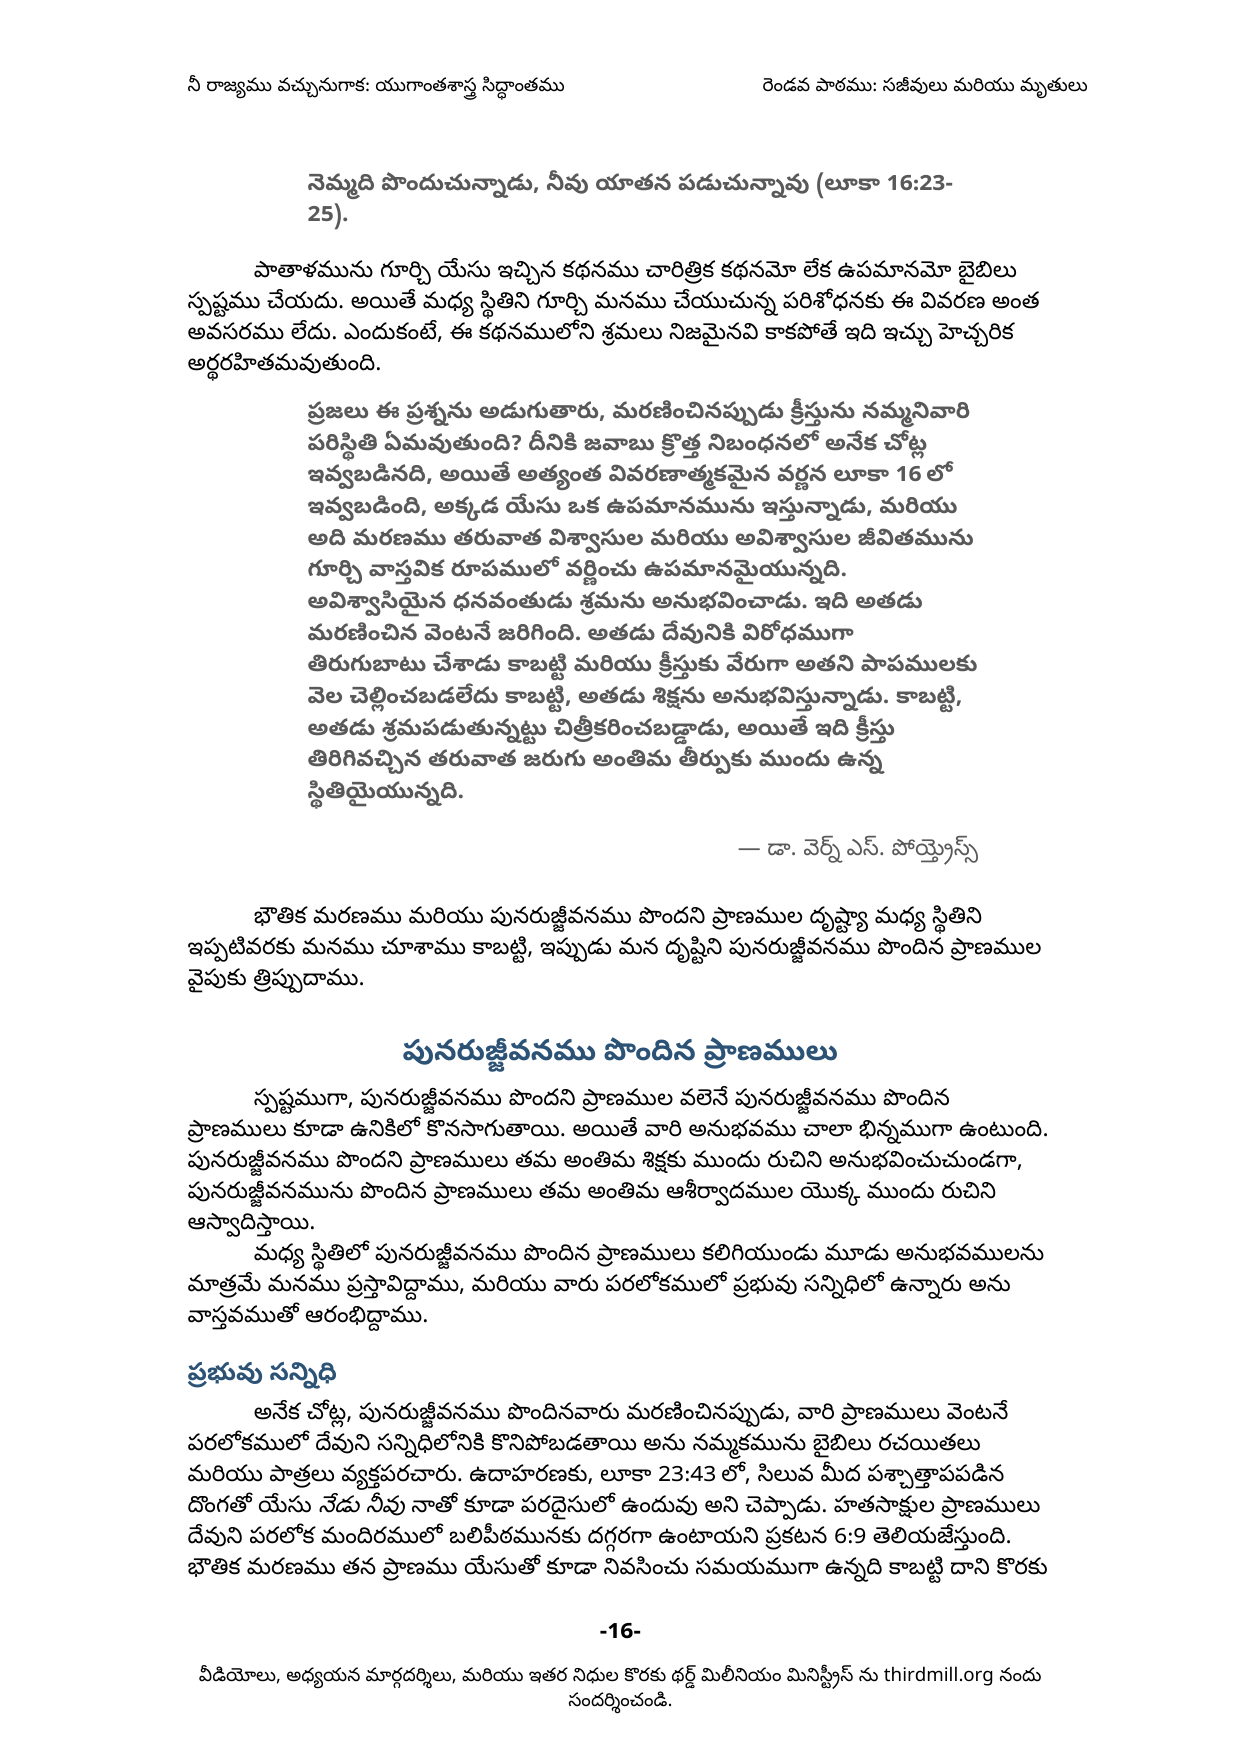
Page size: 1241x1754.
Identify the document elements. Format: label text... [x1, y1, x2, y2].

subtitle పునరుజ్జీవనము పొందిన ప్రాణములు [187, 1034, 1053, 1072]
text పాతాళమును గూర్చి యేసు ఇచ్చిన కథనము చారిత్రిక కథనమో లేక ఉపమానమో బైబిలు స్పష్టము చేయదు. అయితే మధ్య స్థితిని గూర్చి మనము చేయుచున్న పరిశోధనకు ఈ వివరణ అంత అవసరము లేదు. ఎందుకంటే, ఈ కథనములోని శ్రమలు నిజమైనవి కాకపోతే ఇది ఇచ్చు హెచ్చరిక అర్థరహితమవుతుంది. [187, 257, 1053, 381]
text ప్రజలు ఈ ప్రశ్నను అడుగుతారు, మరణించినప్పుడు క్రీస్తును నమ్మనివారి పరిస్థితి ఏమవుతుంది? దీనికి జవాబు క్రొత్త నిబంధనలో అనేక చోట్ల ఇవ్వబడినది, అయితే అత్యంత వివరణాత్మకమైన వర్ణన లూకా 16లో ఇవ్వబడింది, అక్కడ యేసు ఒక ఉపమానమును ఇస్తున్నాడు, మరియు అది మరణము తరువాత విశ్వాసుల మరియు అవిశ్వాసుల జీవితమును గూర్చి వాస్తవిక రూపములో వర్ణించు ఉపమానమైయున్నది. అవిశ్వాసియైన ధనవంతుడు శ్రమను అనుభవించాడు. ఇది అతడు మరణించిన వెంటనే జరిగింది. అతడు దేవునికి విరోధముగా తిరుగుబాటు చేశాడు కాబట్టి మరియు క్రీస్తుకు వేరుగా అతని పాపములకు వెల చెల్లించబడలేదు కాబట్టి, అతడు శిక్షను అనుభవిస్తున్నాడు. కాబట్టి, అతడు శ్రమపడుతున్నట్టు చిత్రీకరించబడ్డాడు, అయితే ఇది క్రీస్తు తిరిగివచ్చిన తరువాత జరుగు అంతిమ తీర్పుకు ముందు ఉన్న స్థితియైయున్నది. [307, 398, 978, 810]
text భౌతిక మరణము మరియు పునరుజ్జీవనము పొందని ప్రాణముల దృష్ట్యా మధ్య స్థితిని ఇప్పటివరకు మనము చూశాము కాబట్టి, ఇప్పుడు మన దృష్టిని పునరుజ్జీవనము పొందిన ప్రాణముల వైపుకు త్రిప్పుదాము. [187, 904, 1053, 997]
text మధ్య స్థితిలో పునరుజ్జీవనము పొందిన ప్రాణములు కలిగియుండు మూడు అనుభవములను మాత్రమే మనము ప్రస్తావిద్దాము, మరియు వారు పరలోకములో ప్రభువు సన్నిధిలో ఉన్నారు అను వాస్తవముతో ఆరంభిద్దాము. [187, 1240, 1053, 1333]
subtitle ప్రభువు సన్నిధి [187, 1358, 1053, 1391]
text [187, 1399, 1053, 1586]
text స్పష్టముగా, పునరుజ్జీవనము పొందని ప్రాణముల వలెనే పునరుజ్జీవనము పొందిన ప్రాణములు కూడా ఉనికిలో కొనసాగుతాయి. అయితే వారి అనుభవము చాలా భిన్నముగా ఉంటుంది. పునరుజ్జీవనము పొందని ప్రాణములు తమ అంతిమ శిక్షకు ముందు రుచిని అనుభవించుచుండగా, పునరుజ్జీవనమును పొందిన ప్రాణములు తమ అంతిమ ఆశీర్వాదముల యొక్క ముందు రుచిని ఆస్వాదిస్తాయి. [187, 1085, 1053, 1240]
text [307, 169, 978, 232]
text — డా. వెర్న్ ఎస్. పోయ్త్రెస్స్ [187, 835, 978, 866]
